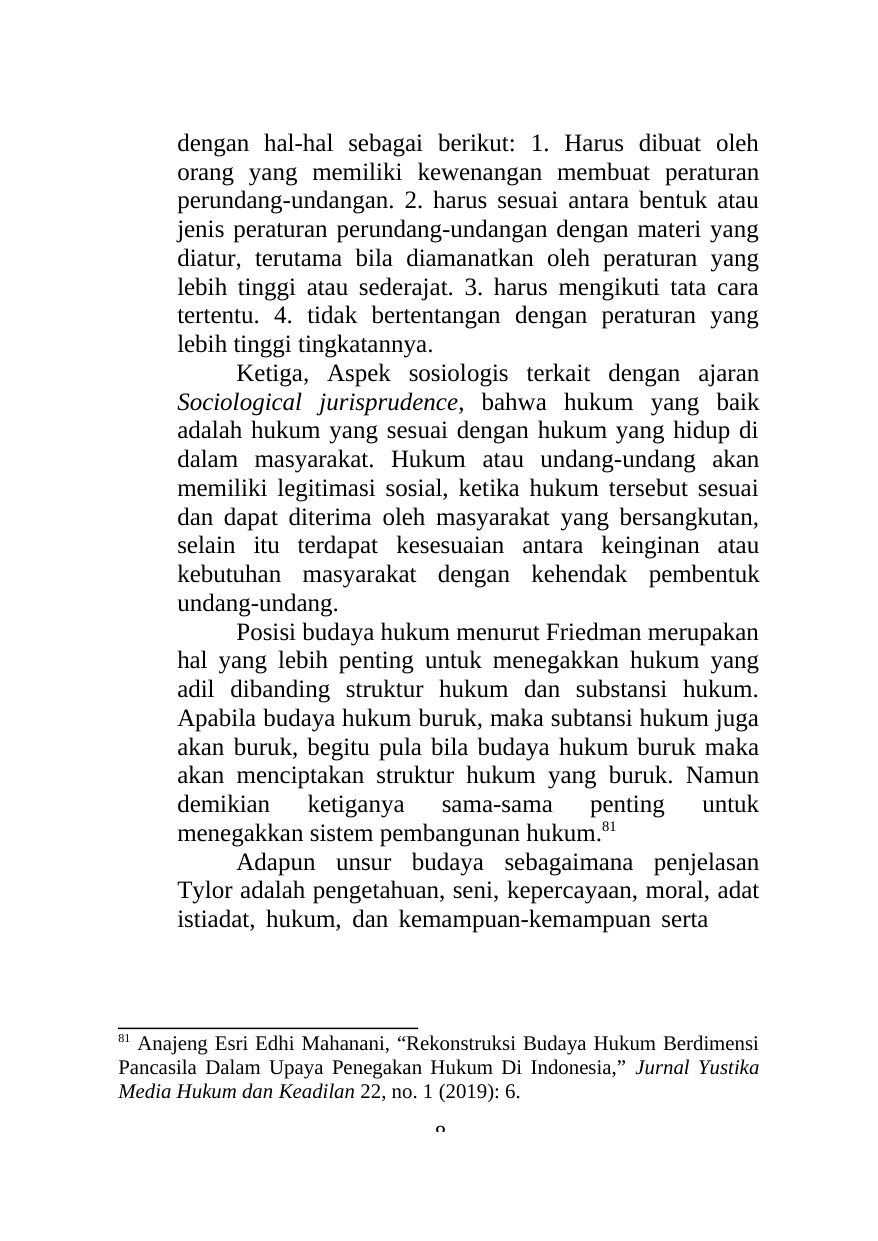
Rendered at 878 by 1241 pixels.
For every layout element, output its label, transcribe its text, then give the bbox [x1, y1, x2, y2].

text Posisi budaya hukum menurut Friedman merupakan hal yang lebih penting untuk menegakkan hukum yang adil dibanding struktur hukum dan substansi hukum. Apabila budaya hukum buruk, maka subtansi hukum juga akan buruk, begitu pula bila budaya hukum buruk maka akan menciptakan struktur hukum yang buruk. Namun demikian ketiganya sama-sama penting untuk menegakkan sistem pembangunan hukum.81 [177, 617, 759, 847]
text dengan hal-hal sebagai berikut: 1. Harus dibuat oleh orang yang memiliki kewenangan membuat peraturan perundang-undangan. 2. harus sesuai antara bentuk atau jenis peraturan perundang-undangan dengan materi yang diatur, terutama bila diamanatkan oleh peraturan yang lebih tinggi atau sederajat. 3. harus mengikuti tata cara tertentu. 4. tidak bertentangan dengan peraturan yang lebih tinggi tingkatannya. [177, 128, 759, 358]
text Ketiga, Aspek sosiologis terkait dengan ajaran Sociological jurisprudence, bahwa hukum yang baik adalah hukum yang sesuai dengan hukum yang hidup di dalam masyarakat. Hukum atau undang-undang akan memiliki legitimasi sosial, ketika hukum tersebut sesuai dan dapat diterima oleh masyarakat yang bersangkutan, selain itu terdapat kesesuaian antara keinginan atau kebutuhan masyarakat dengan kehendak pembentuk undang-undang. [177, 358, 759, 617]
text 81 Anajeng Esri Edhi Mahanani, “Rekonstruksi Budaya Hukum Berdimensi Pancasila Dalam Upaya Penegakan Hukum Di Indonesia,” Jurnal Yustika Media Hukum dan Keadilan 22, no. 1 (2019): 6. [118, 1031, 759, 1103]
text Adapun unsur budaya sebagaimana penjelasan Tylor adalah pengetahuan, seni, kepercayaan, moral, adat istiadat, hukum, dan kemampuan-kemampuan serta [177, 847, 759, 933]
